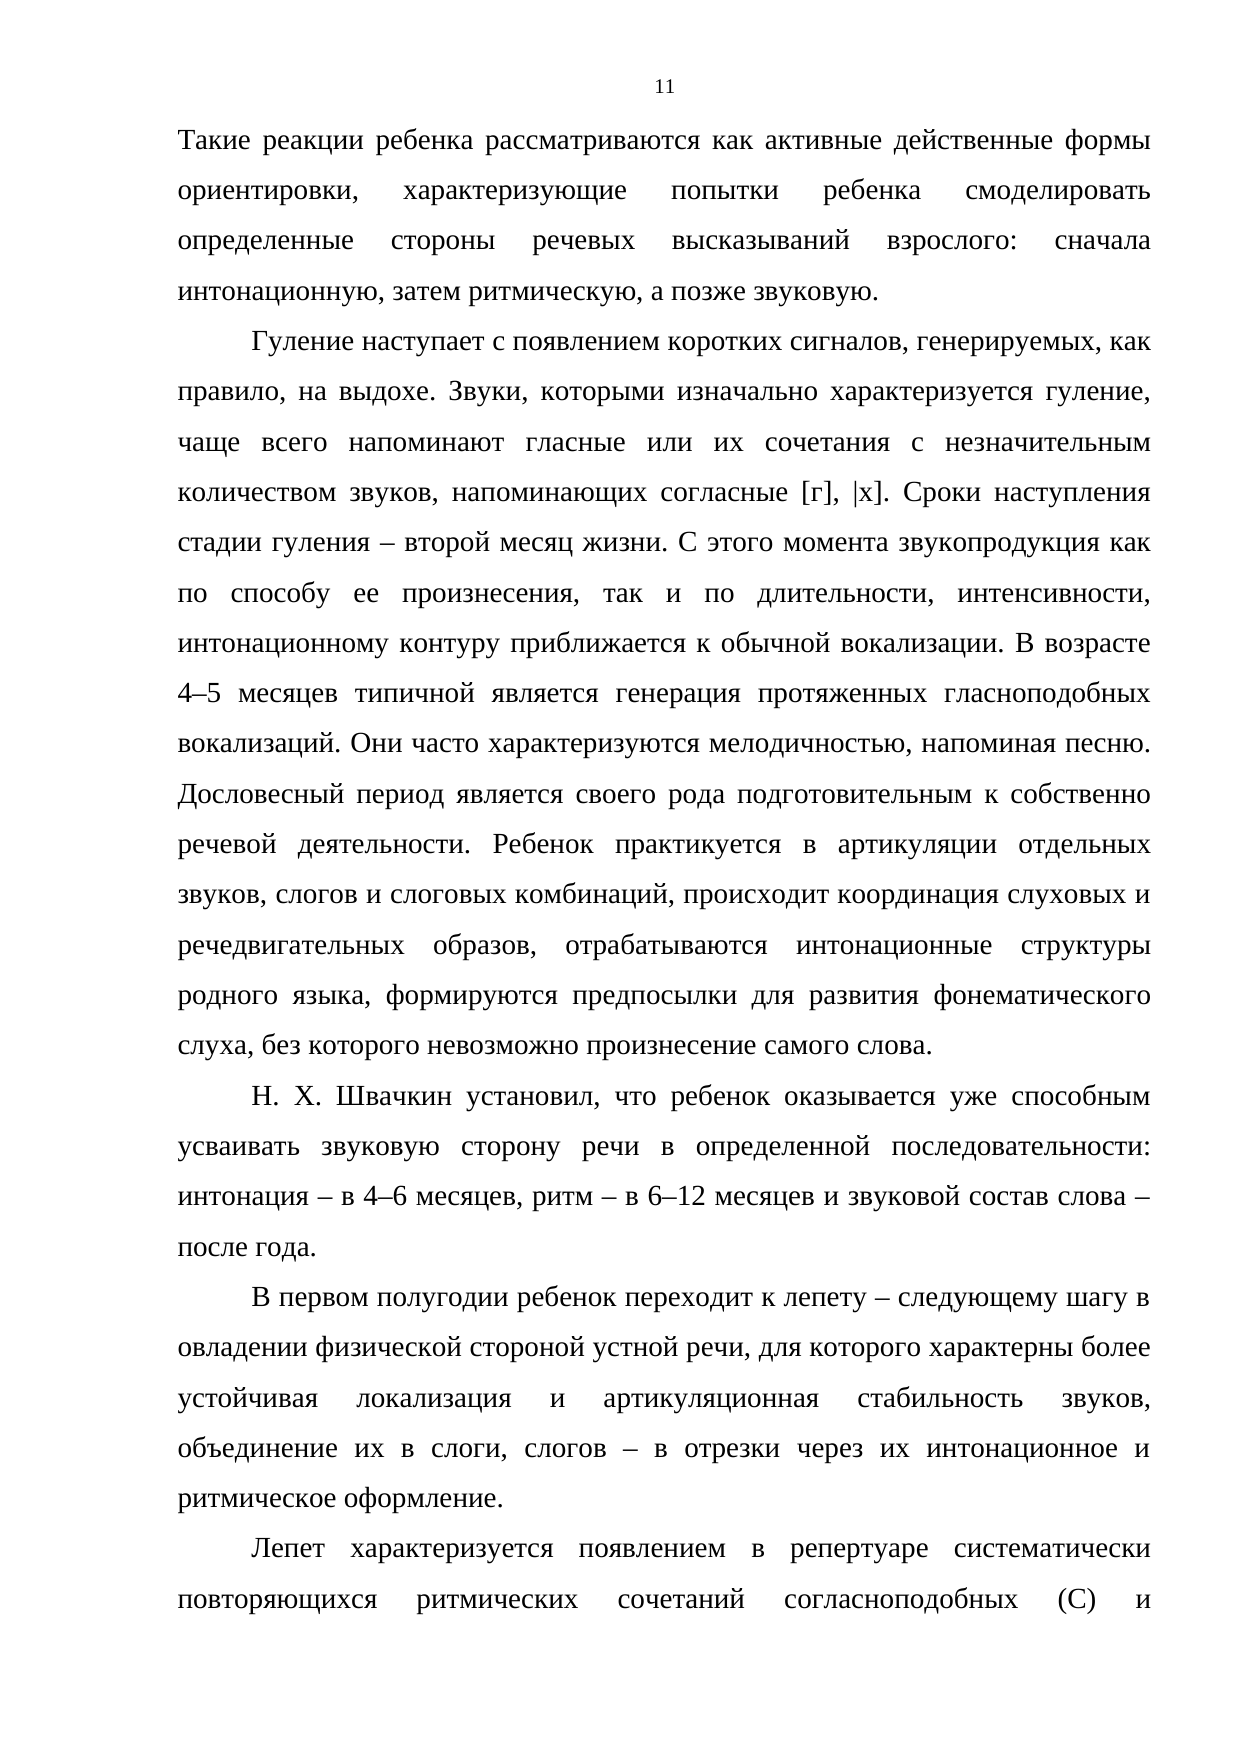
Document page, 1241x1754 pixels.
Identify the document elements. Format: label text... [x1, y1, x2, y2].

text Гуление наступает с появлением коротких сигналов, генерируемых, как правило, на выдохе. Звуки, которыми изначально характеризуется гуление, чаще всего напоминают гласные или их сочетания с незначительным количеством звуков, напоминающих согласные [г], |х]. Сроки наступления стадии гуления – второй месяц жизни. С этого момента звукопродукция как по способу ее произнесения, так и по длительности, интенсивности, интонационному контуру приближается к обычной вокализации. В возрасте 4–5 месяцев типичной является генерация протяженных гласноподобных вокализаций. Они часто характеризуются мелодичностью, напоминая песню. Дословесный период является своего рода подготовительным к собственно речевой деятельности. Ребенок практикуется в артикуляции отдельных звуков, слогов и слоговых комбинаций, происходит координация слуховых и речедвигательных образов, отрабатываются интонационные структуры родного языка, формируются предпосылки для развития фонематического слуха, без которого невозможно произнесение самого слова. [177, 323, 1152, 1061]
text Н. X. Швачкин установил, что ребенок оказывается уже способным усваивать звуковую сторону речи в определенной последовательности: интонация – в 4–6 месяцев, ритм – в 6–12 месяцев и звуковой состав слова – после года. [177, 1078, 1152, 1262]
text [177, 122, 1152, 306]
text В первом полугодии ребенок переходит к лепету – следующему шагу в овладении физической стороной устной речи, для которого характерны более устойчивая локализация и артикуляционная стабильность звуков, объединение их в слоги, слогов – в отрезки через их интонационное и ритмическое оформление. [177, 1279, 1152, 1514]
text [177, 1531, 1152, 1614]
